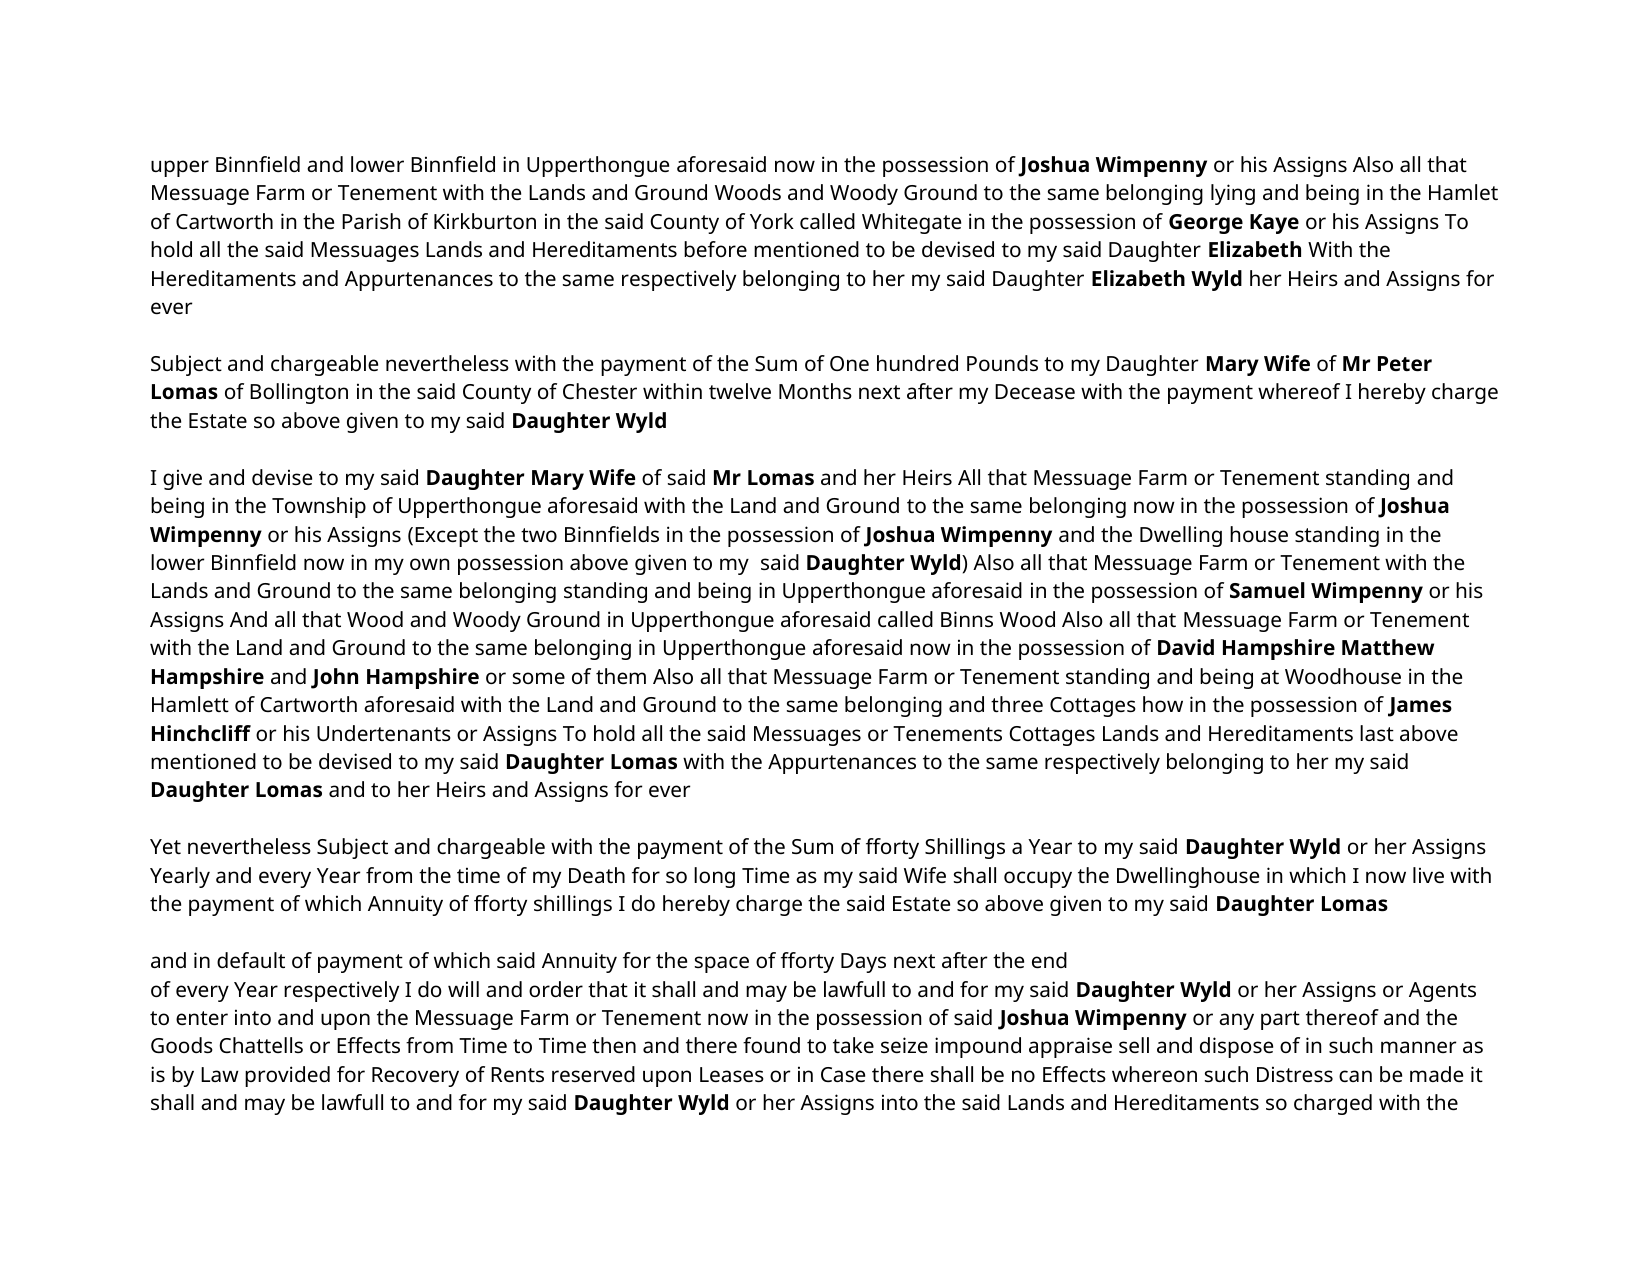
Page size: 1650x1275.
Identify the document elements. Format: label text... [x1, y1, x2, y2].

text Subject and chargeable nevertheless with the payment of the Sum of One hundred Pounds to my Daughter Mary Wife of Mr Peter Lomas of Bollington in the said County of Chester within twelve Months next after my Decease with the payment whereof I hereby charge the Estate so above given to my said Daughter Wyld [150, 349, 1500, 434]
text and in default of payment of which said Annuity for the space of fforty Days next after the end [150, 946, 1500, 975]
text I give and devise to my said Daughter Mary Wife of said Mr Lomas and her Heirs All that Messuage Farm or Tenement standing and being in the Township of Upperthongue aforesaid with the Land and Ground to the same belonging now in the possession of Joshua Wimpenny or his Assigns (Except the two Binnfields in the possession of Joshua Wimpenny and the Dwelling house standing in the lower Binnfield now in my own possession above given to my said Daughter Wyld) Also all that Messuage Farm or Tenement with the Lands and Ground to the same belonging standing and being in Upperthongue aforesaid in the possession of Samuel Wimpenny or his Assigns And all that Wood and Woody Ground in Upperthongue aforesaid called Binns Wood Also all that Messuage Farm or Tenement with the Land and Ground to the same belonging in Upperthongue aforesaid now in the possession of David Hampshire Matthew Hampshire and John Hampshire or some of them Also all that Messuage Farm or Tenement standing and being at Woodhouse in the Hamlett of Cartworth aforesaid with the Land and Ground to the same belonging and three Cottages how in the possession of James Hinchcliff or his Undertenants or Assigns To hold all the said Messuages or Tenements Cottages Lands and Hereditaments last above mentioned to be devised to my said Daughter Lomas with the Appurtenances to the same respectively belonging to her my said Daughter Lomas and to her Heirs and Assigns for ever [150, 463, 1500, 804]
text Yet nevertheless Subject and chargeable with the payment of the Sum of fforty Shillings a Year to my said Daughter Wyld or her Assigns Yearly and every Year from the time of my Death for so long Time as my said Wife shall occupy the Dwellinghouse in which I now live with the payment of which Annuity of fforty shillings I do hereby charge the said Estate so above given to my said Daughter Lomas [150, 832, 1500, 918]
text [150, 150, 1500, 321]
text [150, 975, 1500, 1117]
